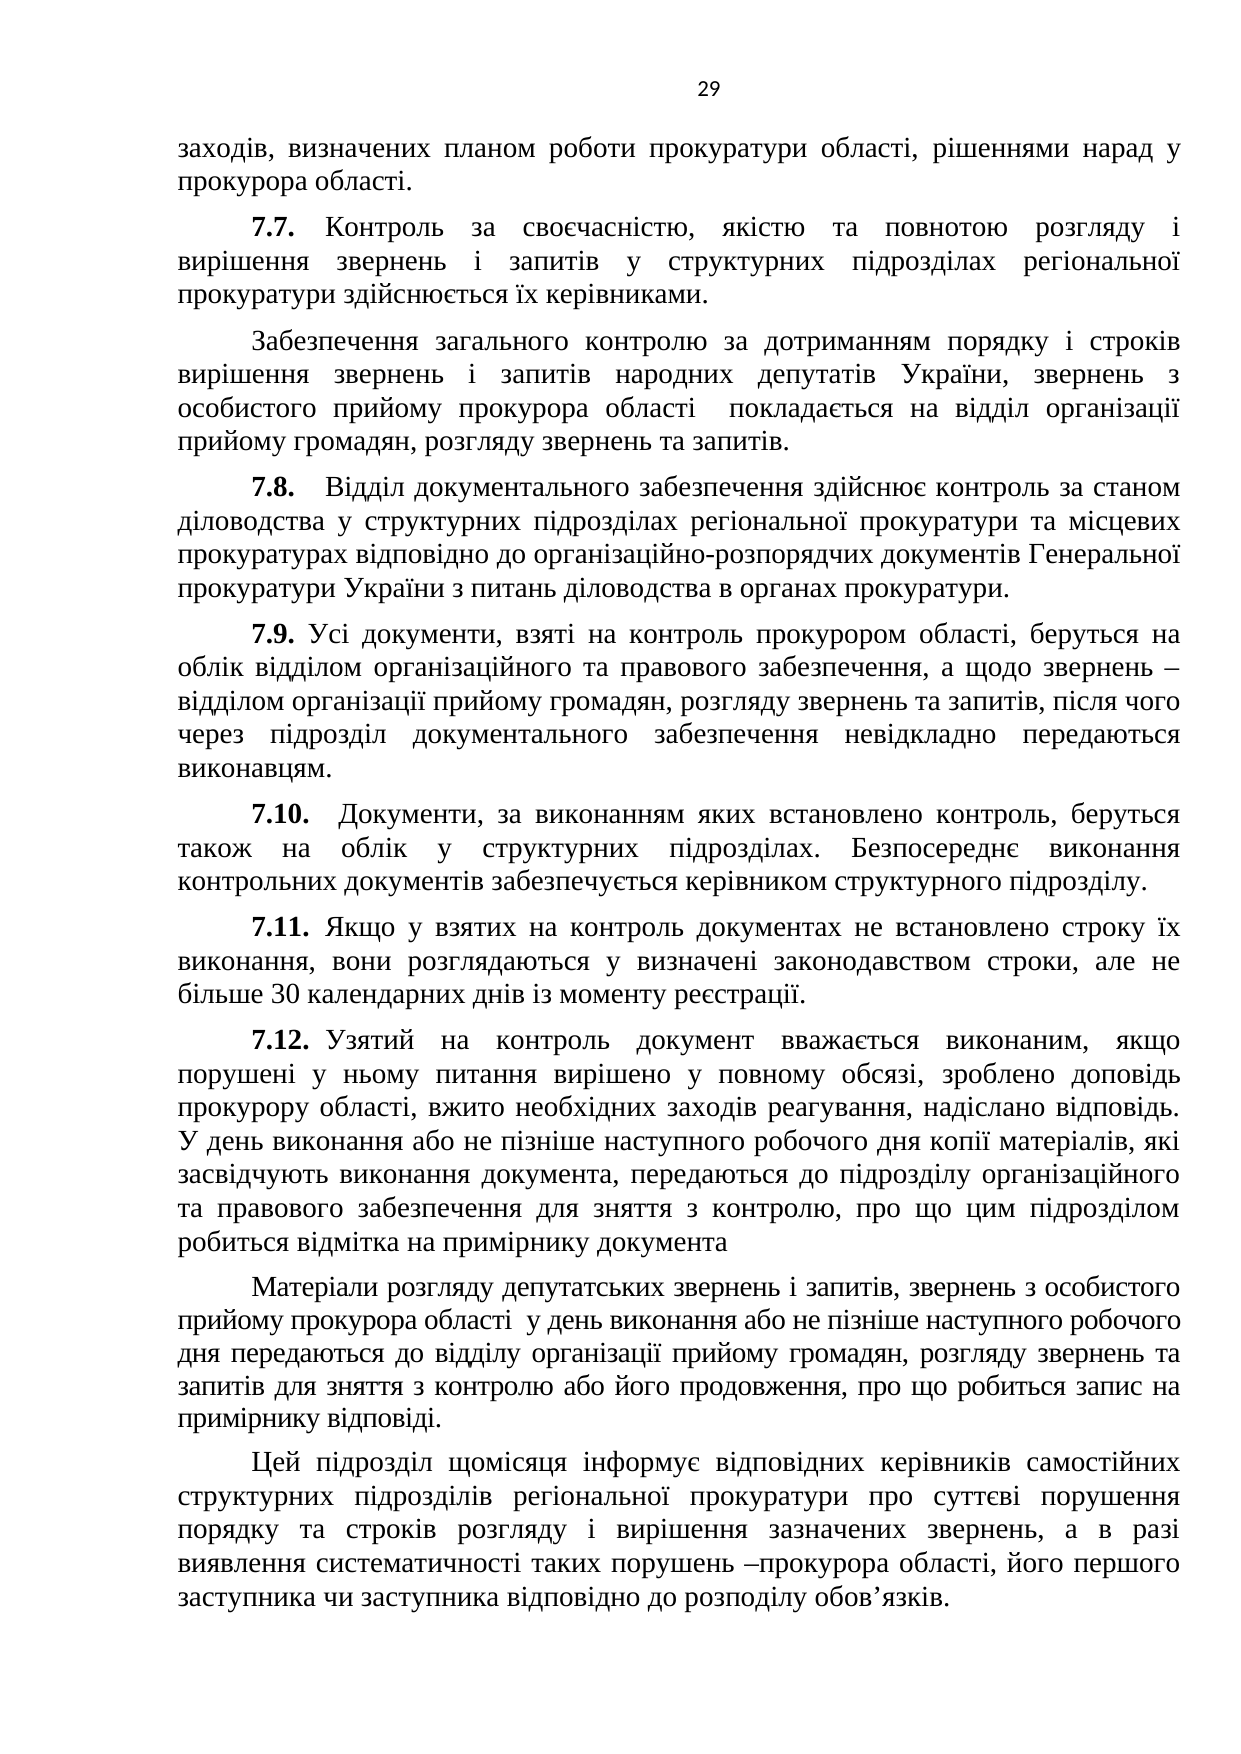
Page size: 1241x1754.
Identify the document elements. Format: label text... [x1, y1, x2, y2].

text 7.11. Якщо у взятих на контроль документах не встановлено строку їх виконання, вони розглядаються у визначені законодавством строки, але не більше 30 календарних днів із моменту реєстрації. [177, 909, 1181, 1010]
text 7.9. Усі документи, взяті на контроль прокурором області, беруться на облік відділом організаційного та правового забезпечення, а щодо звернень – відділом організації прийому громадян, розгляду звернень та запитів, після чого через підрозділ документального забезпечення невідкладно передаються виконавцям. [177, 616, 1181, 784]
text 7.8. Відділ документального забезпечення здійснює контроль за станом діловодства у структурних підрозділах регіональної прокуратури та місцевих прокуратурах відповідно до організаційно-розпорядчих документів Генеральної прокуратури України з питань діловодства в органах прокуратури. [177, 469, 1181, 603]
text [177, 130, 1181, 197]
text 7.7. Контроль за своєчасністю, якістю та повнотою розгляду і вирішення звернень і запитів у структурних підрозділах регіональної прокуратури здійснюється їх керівниками. [177, 209, 1181, 310]
text Матеріали розгляду депутатських звернень і запитів, звернень з особистого прийому прокурора області у день виконання або не пізніше наступного робочого дня передаються до відділу організації прийому громадян, розгляду звернень та запитів для зняття з контролю або його продовження, про що робиться запис на примірнику відповіді. [177, 1270, 1181, 1434]
text Цей підрозділ щомісяця інформує відповідних керівників самостійних структурних підрозділів регіональної прокуратури про суттєві порушення порядку та строків розгляду і вирішення зазначених звернень, а в разі виявлення систематичності таких порушень –прокурора області, його першого заступника чи заступника відповідно до розподілу обов’язків. [177, 1444, 1181, 1612]
text 7.10. Документи, за виконанням яких встановлено контроль, беруться також на облік у структурних підрозділах. Безпосереднє виконання контрольних документів забезпечується керівником структурного підрозділу. [177, 796, 1181, 897]
text 7.12. Узятий на контроль документ вважається виконаним, якщо порушені у ньому питання вирішено у повному обсязі, зроблено доповідь прокурору області, вжито необхідних заходів реагування, надіслано відповідь. У день виконання або не пізніше наступного робочого дня копії матеріалів, які засвідчують виконання документа, передаються до підрозділу організаційного та правового забезпечення для зняття з контролю, про що цим підрозділом робиться відмітка на примірнику документа [177, 1022, 1181, 1257]
text Забезпечення загального контролю за дотриманням порядку і строків вирішення звернень і запитів народних депутатів України, звернень з особистого прийому прокурора області покладається на відділ організації прийому громадян, розгляду звернень та запитів. [177, 323, 1181, 457]
